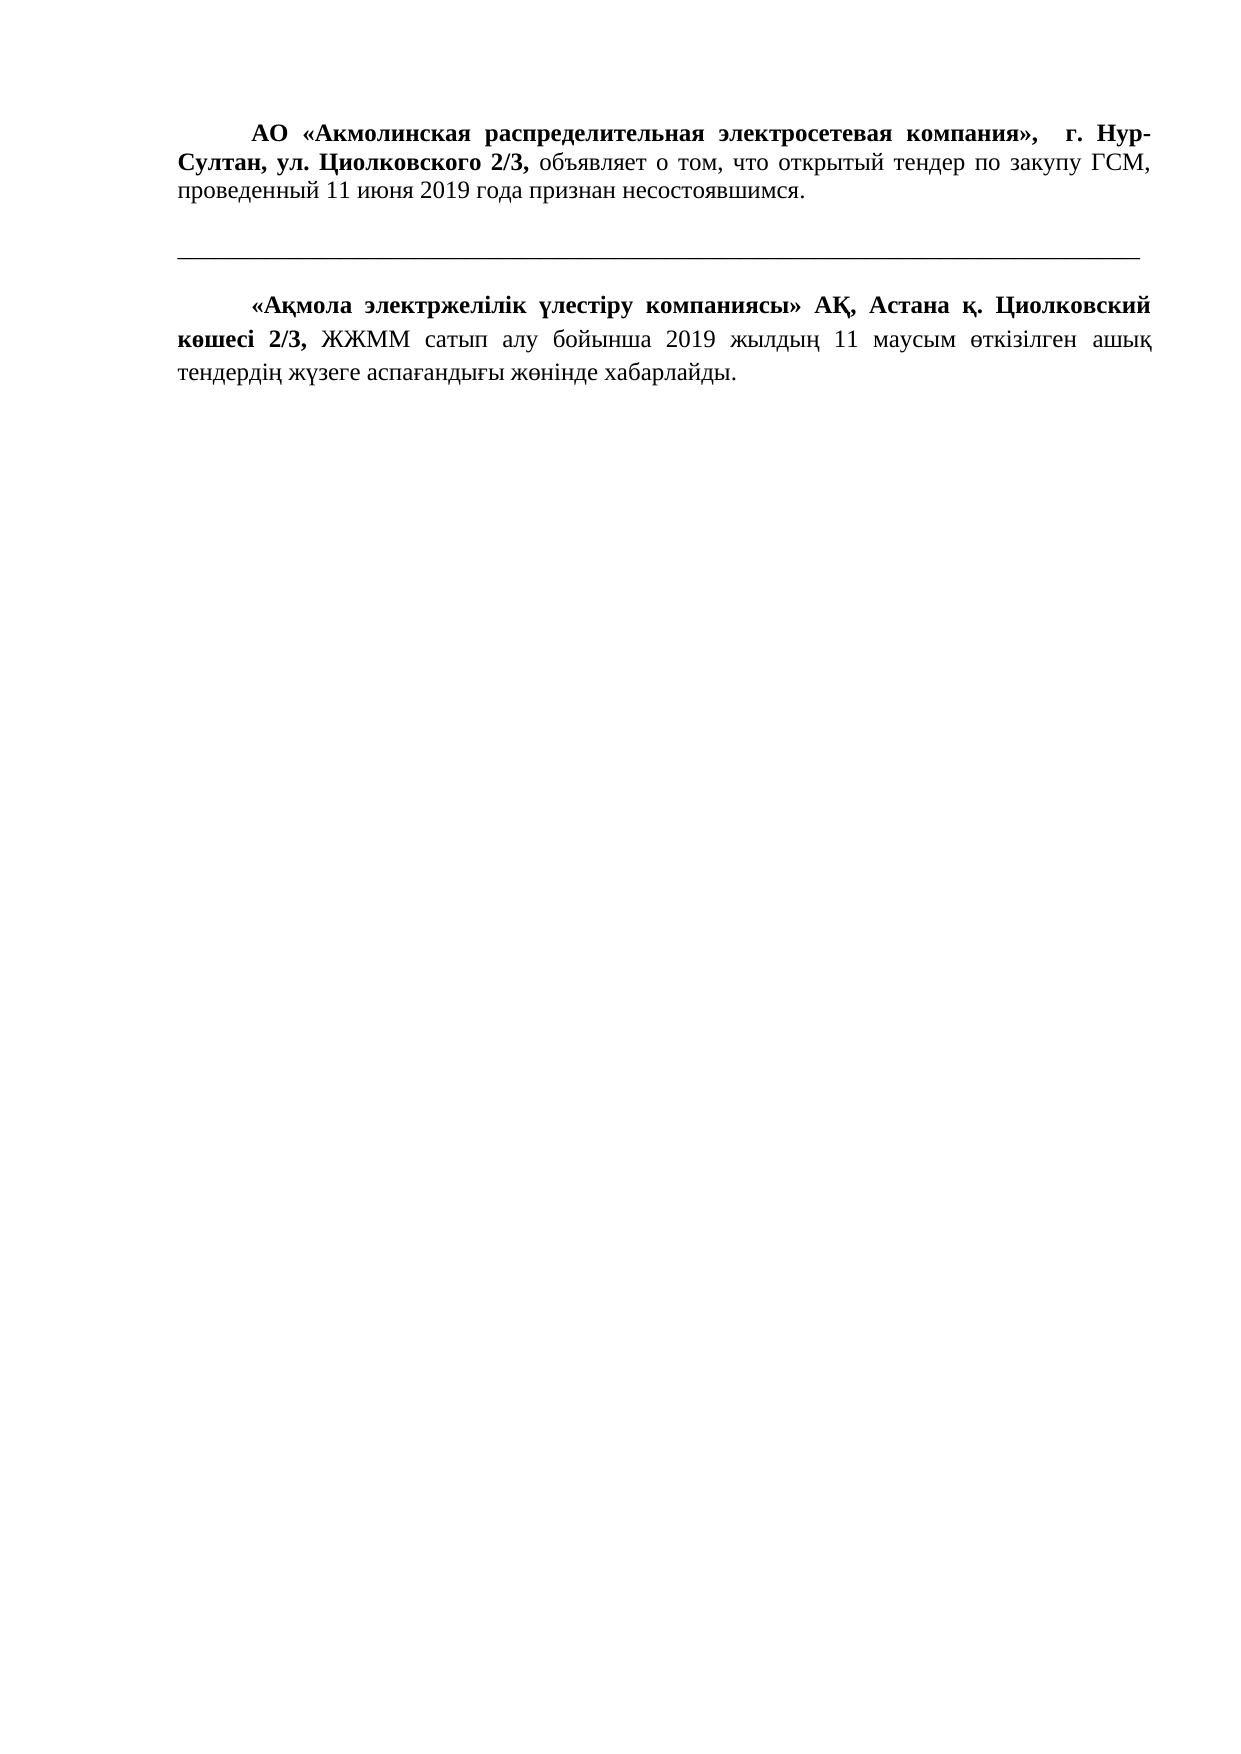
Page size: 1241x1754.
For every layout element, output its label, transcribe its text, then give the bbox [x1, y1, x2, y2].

text «Ақмола электржелілік үлестіру компаниясы» АҚ, Астана қ. Циолковский көшесі 2/3, ЖЖММ сатып алу бойынша 2019 жылдың 11 маусым өткізілген ашық тендердің жүзеге аспағандығы жөнінде хабарлайды. [177, 291, 1152, 385]
text _____________________________________________________________________________ [177, 233, 1152, 262]
text АО «Акмолинская распределительная электросетевая компания», г. Нур-Султан, ул. Циолковского 2/3, объявляет о том, что открытый тендер по закупу ГСМ, проведенный 11 июня 2019 года признан несостоявшимся. [177, 118, 1152, 204]
